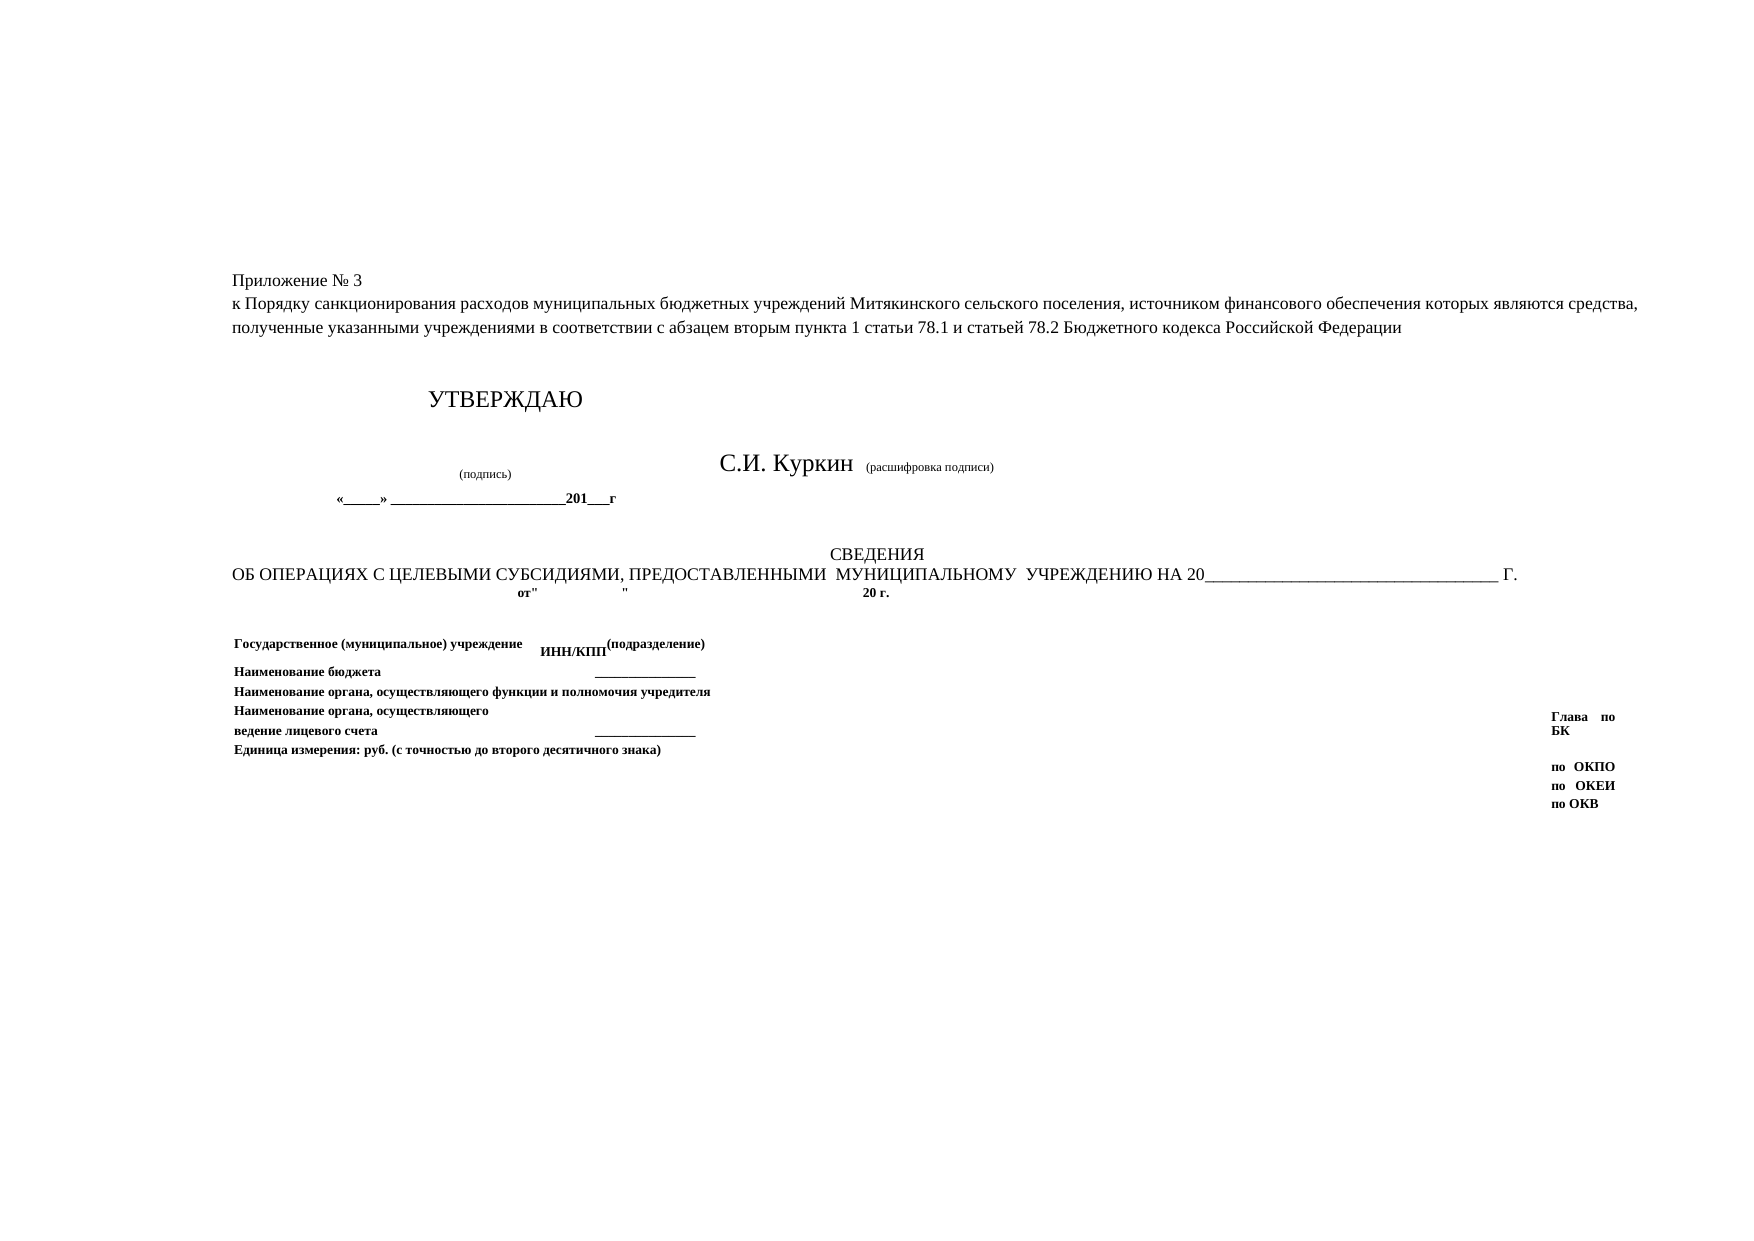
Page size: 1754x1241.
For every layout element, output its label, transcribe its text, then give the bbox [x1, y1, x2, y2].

text (подпись) [53, 468, 512, 481]
text Наименование органа, осуществляющего функции и полномочия учредителя [234, 681, 1658, 700]
text по ОКПО по ОКЕИ по ОКВ [1551, 756, 1615, 813]
text Государственное (муниципальное) учреждение (подразделение) [234, 632, 1658, 653]
text Глава по БК [1551, 711, 1615, 738]
text Единица измерения: руб. (с точностью до второго десятичного знака) [234, 739, 1676, 758]
text к Порядку санкционирования расходов муниципальных бюджетных учреждений Митякинского сельского поселения, источником финансового обеспечения которых являются средства, полученные указанными учреждениями в соответствии с абзацем вторым пункта 1 статьи 78.1 и статьей 78.2 Бюджетного кодекса Российской Федерации [232, 290, 1658, 339]
text Наименование бюджета [234, 661, 1676, 681]
text Приложение № 3 [232, 272, 1676, 290]
text от" " 20 г. [517, 587, 1676, 600]
text «_____» ________________________201___г [336, 491, 1676, 506]
text ИНН/КПП [540, 646, 607, 659]
text УТВЕРЖДАЮ [428, 388, 1676, 412]
text ОБ ОПЕРАЦИЯХ С ЦЕЛЕВЫМИ СУБСИДИЯМИ, ПРЕДОСТАВЛЕННЫМИ МУНИЦИПАЛЬНОМУ УЧРЕЖДЕНИЮ НА 20 Г. [232, 566, 1676, 583]
text СВЕДЕНИЯ [830, 546, 1676, 564]
text Наименование органа, осуществляющего [234, 700, 1658, 719]
text ведение лицевого счета [234, 719, 1676, 739]
